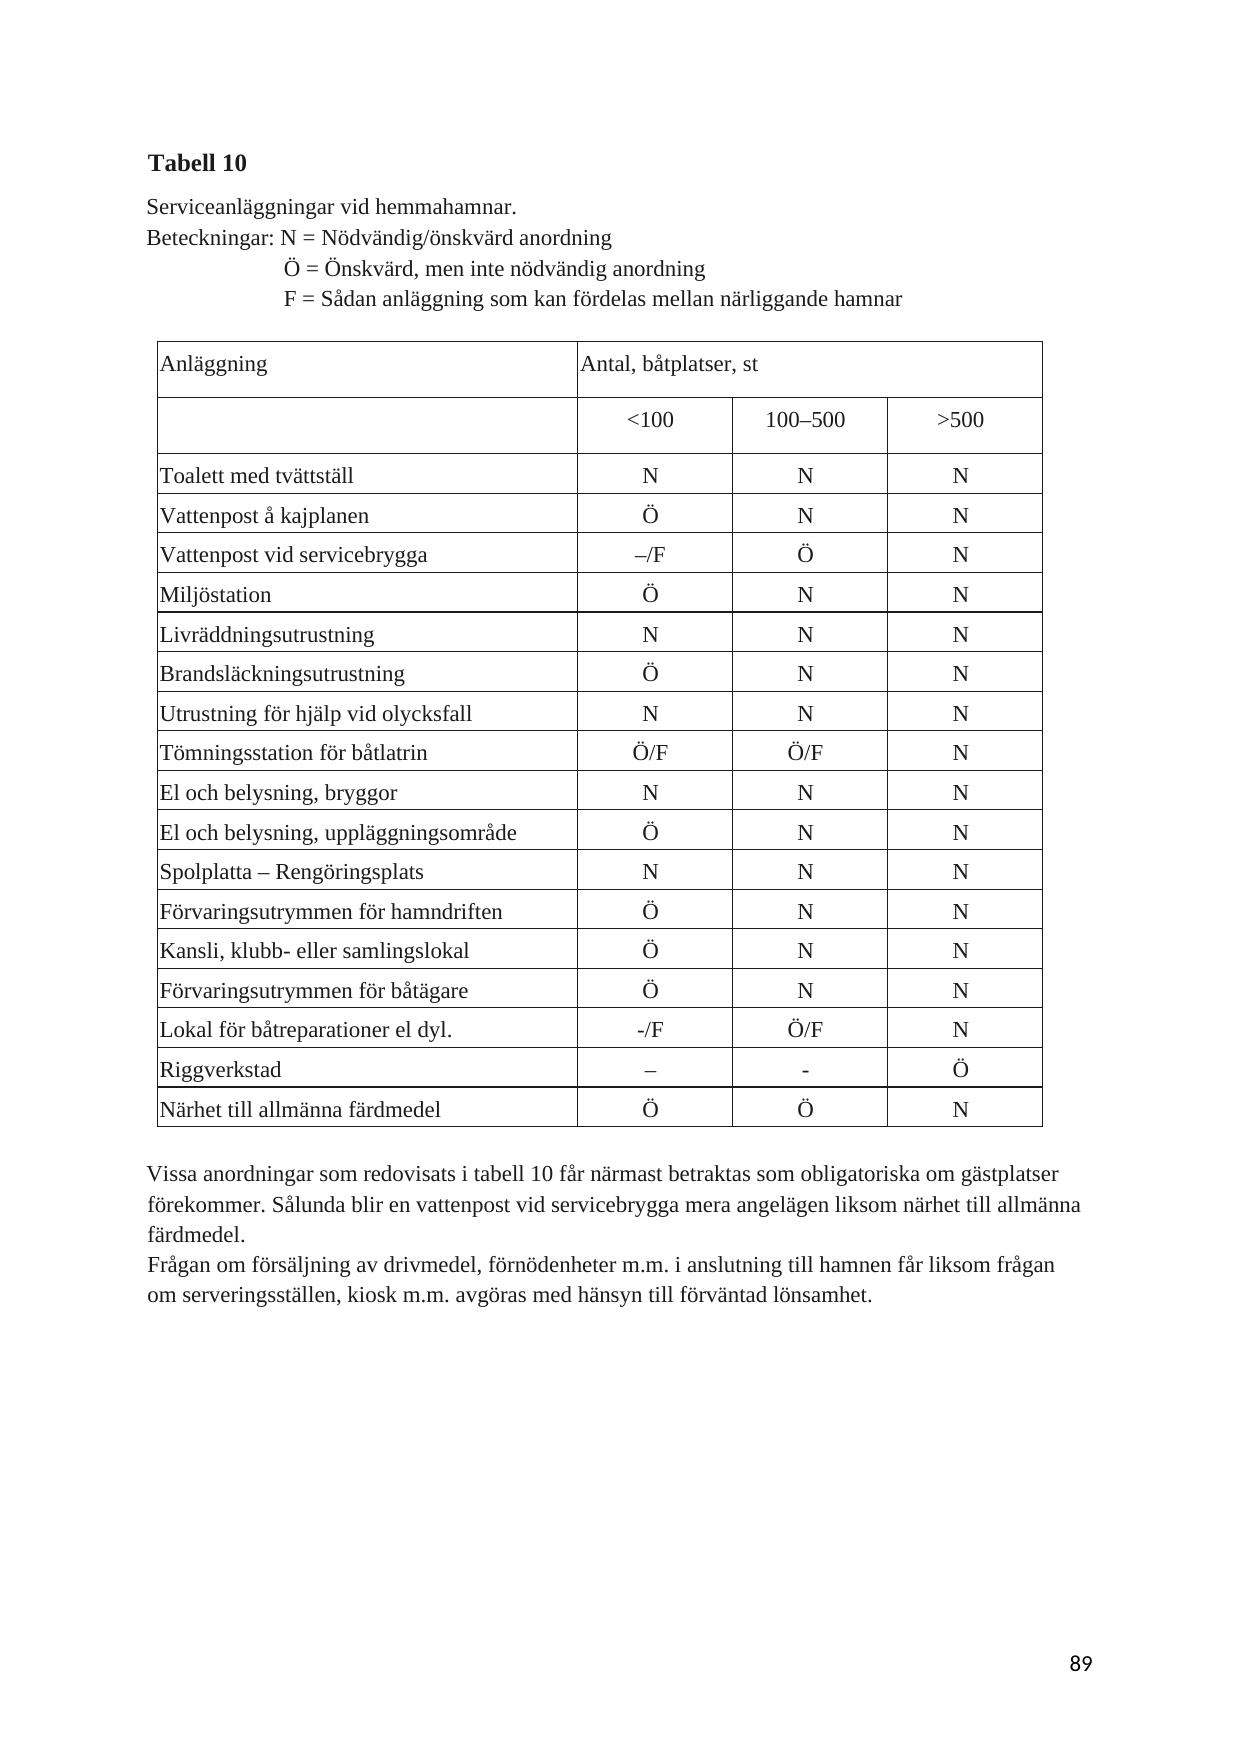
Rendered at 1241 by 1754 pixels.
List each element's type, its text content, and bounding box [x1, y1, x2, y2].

table_header Antal, båtplatser, st [578, 342, 888, 397]
table_cell Ö [578, 929, 732, 968]
table_cell N [733, 850, 887, 888]
table_cell N [578, 692, 732, 730]
table_cell N [733, 890, 887, 928]
table_header Anläggning [158, 342, 577, 397]
table_cell Utrustning för hjälp vid olycksfall [158, 692, 577, 730]
table_cell N [888, 1008, 1042, 1047]
table_cell N [578, 850, 732, 888]
table_cell N [733, 810, 887, 849]
table_cell N [733, 454, 887, 493]
table_header [888, 342, 1042, 397]
table_cell El och belysning, uppläggningsområde [158, 810, 577, 849]
table_cell Förvaringsutrymmen för båtägare [158, 969, 577, 1007]
table_cell Ö [578, 810, 732, 849]
table_cell N [888, 533, 1042, 572]
table_cell Brandsläckningsutrustning [158, 652, 577, 691]
table_cell Ö [578, 573, 732, 611]
table_cell Ö [578, 969, 732, 1007]
table_cell Ö [888, 1048, 1042, 1086]
table_cell N [888, 573, 1042, 611]
table_cell Närhet till allmänna färdmedel [158, 1088, 577, 1126]
table_cell N [888, 929, 1042, 968]
table_cell [158, 398, 577, 453]
table_cell Ö/F [578, 731, 732, 770]
table_cell Ö [578, 890, 732, 928]
table_cell N [733, 652, 887, 691]
table_cell Ö [733, 533, 887, 572]
table_cell N [888, 613, 1042, 651]
text Vissa anordningar som redovisats i tabell 10 får närmast betraktas som obligatoriska om gästplatser förekommer. Sålunda blir en vattenpost vid servicebrygga mera angelägen liksom närhet till allmänna färdmedel. Frågan om försäljning av drivmedel, förnödenheter m.m. i anslutning till hamnen får liksom frågan om serveringsställen, kiosk m.m. avgöras med hänsyn till förväntad lönsamhet. [146, 1161, 1088, 1308]
table_cell El och belysning, bryggor [158, 771, 577, 809]
table_cell Vattenpost å kajplanen [158, 494, 577, 532]
table_cell Ö [578, 652, 732, 691]
table_cell N [733, 969, 887, 1007]
table_cell Toalett med tvättställ [158, 454, 577, 493]
table_cell N [733, 771, 887, 809]
table_cell Miljöstation [158, 573, 577, 611]
table_cell N [733, 613, 887, 651]
table_cell N [888, 494, 1042, 532]
table_cell Ö/F [733, 1008, 887, 1047]
text Ö = Önskvärd, men inte nödvändig anordning [283, 254, 1093, 281]
table_cell Tömningsstation för båtlatrin [158, 731, 577, 770]
table_cell N [733, 494, 887, 532]
text Tabell 10 [148, 148, 1093, 176]
table_cell N [733, 692, 887, 730]
table_cell N [888, 692, 1042, 730]
table_cell Spolplatta – Rengöringsplats [158, 850, 577, 888]
table_cell Livräddningsutrustning [158, 613, 577, 651]
table_cell N [888, 454, 1042, 493]
table_cell >500 [888, 398, 1042, 453]
table_cell Kansli, klubb- eller samlingslokal [158, 929, 577, 968]
text Serviceanläggningar vid hemmahamnar. [146, 193, 1088, 219]
table_cell Förvaringsutrymmen för hamndriften [158, 890, 577, 928]
text Beteckningar: N = Nödvändig/önskvärd anordning [146, 224, 1093, 250]
table_cell N [733, 929, 887, 968]
text F = Sådan anläggning som kan fördelas mellan närliggande hamnar [283, 285, 1093, 312]
table_cell N [888, 652, 1042, 691]
table_cell Ö [578, 1088, 732, 1126]
table_cell <100 [578, 398, 732, 453]
table_cell N [733, 573, 887, 611]
table_cell Vattenpost vid servicebrygga [158, 533, 577, 572]
table_cell -/F [578, 1008, 732, 1047]
table_cell Lokal för båtreparationer el dyl. [158, 1008, 577, 1047]
table_cell N [888, 969, 1042, 1007]
table_cell N [888, 850, 1042, 888]
table_cell N [888, 810, 1042, 849]
table_cell N [888, 771, 1042, 809]
table_cell N [888, 1088, 1042, 1126]
table_cell N [578, 613, 732, 651]
table_cell N [578, 454, 732, 493]
table_cell N [888, 890, 1042, 928]
table_cell Ö [733, 1088, 887, 1126]
table_cell N [888, 731, 1042, 770]
table_cell N [578, 771, 732, 809]
table_cell 100–500 [733, 398, 887, 453]
table_cell Ö [578, 494, 732, 532]
table_cell Ö/F [733, 731, 887, 770]
table_cell - [733, 1048, 887, 1086]
table_cell Riggverkstad [158, 1048, 577, 1086]
table_cell – [578, 1048, 732, 1086]
table_cell –/F [578, 533, 732, 572]
